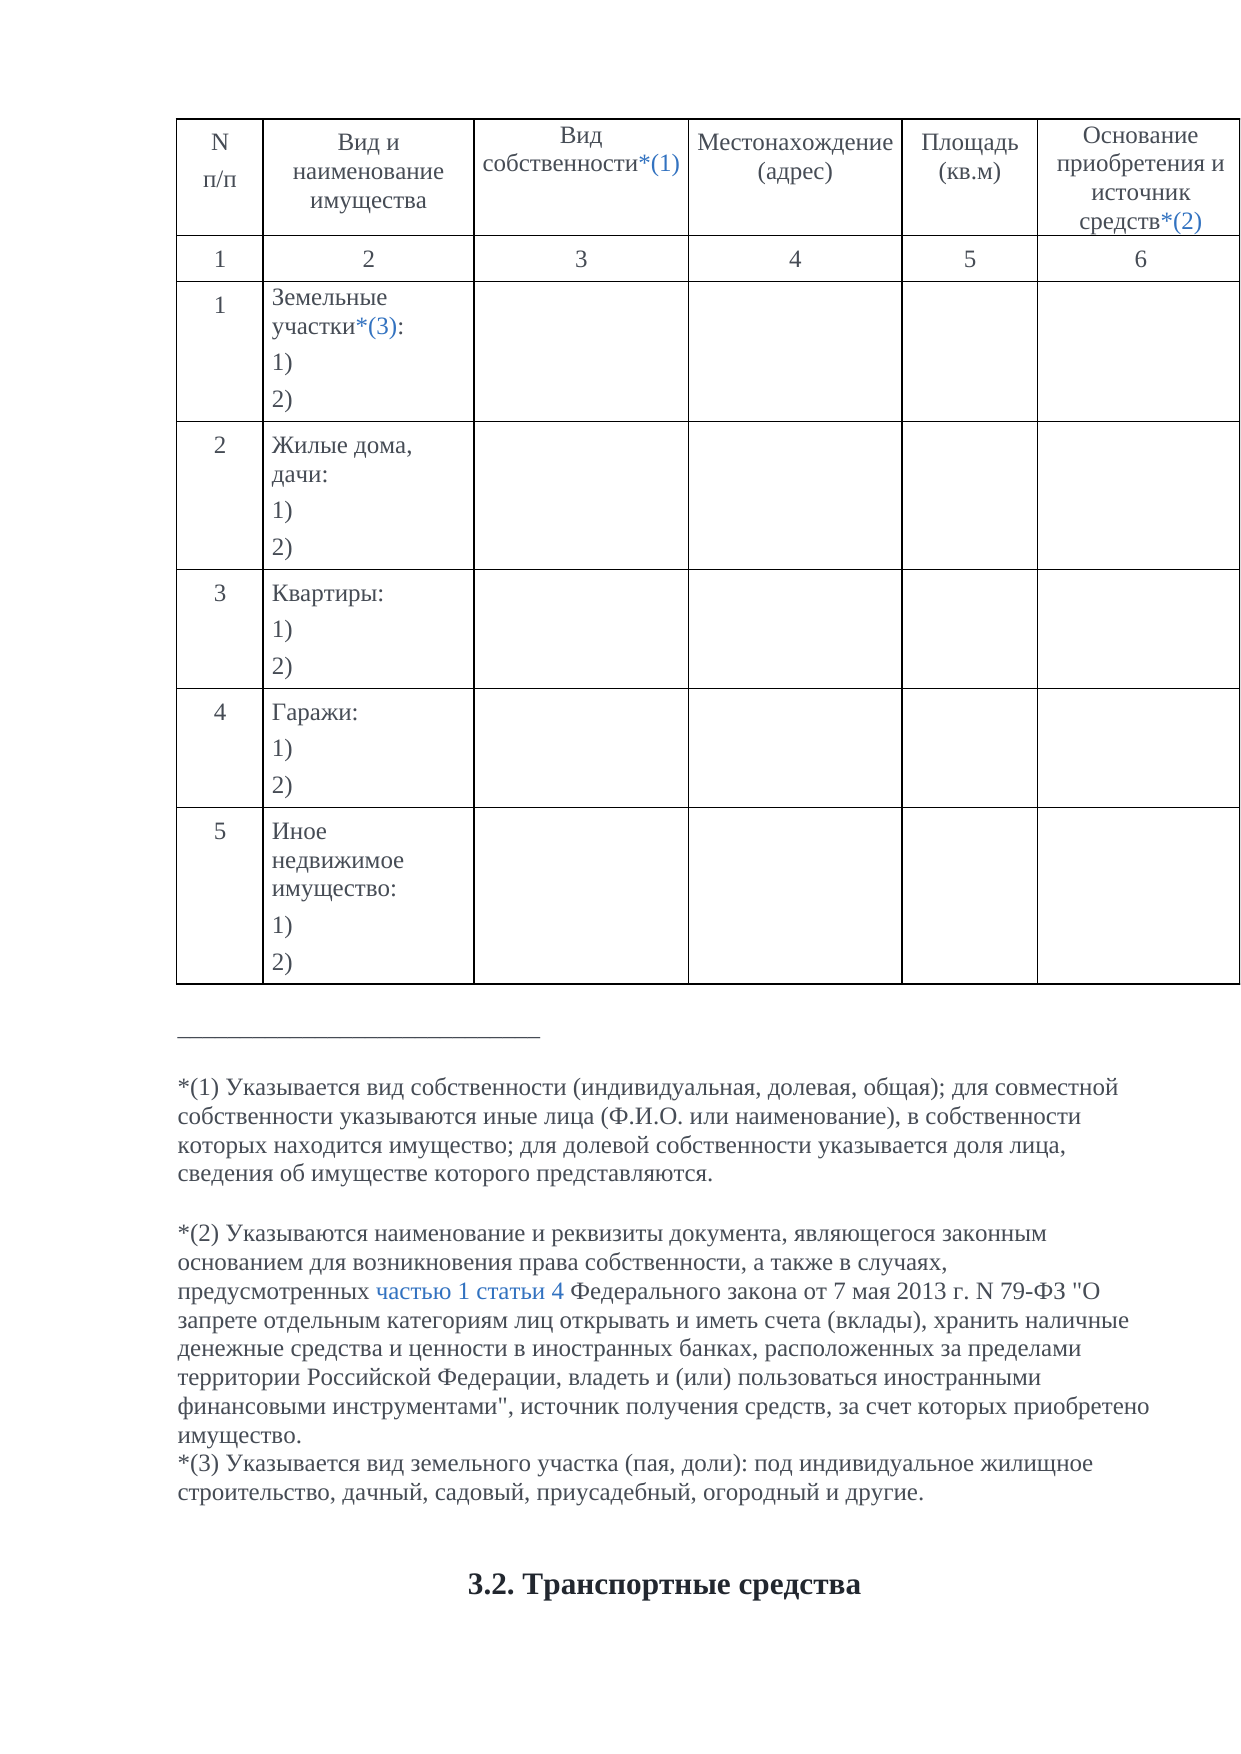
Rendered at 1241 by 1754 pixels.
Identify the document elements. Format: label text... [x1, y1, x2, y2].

table_cell Гаражи: 1) 2) [264, 689, 473, 807]
table_cell [1038, 689, 1239, 807]
table_cell [1038, 422, 1239, 568]
table_cell [903, 570, 1037, 687]
table_cell 3 [177, 570, 262, 687]
table_cell [1038, 282, 1239, 421]
table_cell 1 [177, 282, 262, 421]
table_cell [903, 282, 1037, 421]
table_header Площадь (кв.м) [903, 120, 1037, 235]
table_header Вид и наименование имущества [264, 120, 473, 235]
text *(2) Указываются наименование и реквизиты документа, являющегося законным основанием для возникновения права собственности, а также в случаях, предусмотренных частью 1 статьи 4 Федерального закона от 7 мая 2013 г. N 79-ФЗ "О запрете отдельным категориям лиц открывать и иметь счета (вклады), хранить наличные денежные средства и ценности в иностранных банках, расположенных за пределами территории Российской Федерации, владеть и (или) пользоваться иностранными финансовыми инструментами", источник получения средств, за счет которых приобретено имущество. [177, 1218, 1152, 1448]
table_cell Земельные участки*(3): 1) 2) [264, 282, 473, 421]
table_cell 5 [903, 236, 1037, 281]
text 3.2. Транспортные средства [177, 1565, 1152, 1601]
table_cell [475, 689, 688, 807]
table_cell [475, 422, 688, 568]
table_cell 2 [177, 422, 262, 568]
table_header Основание приобретения и источник средств*(2) [1038, 120, 1239, 235]
table_cell 4 [689, 236, 901, 281]
table_header Вид собственности*(1) [475, 120, 688, 235]
table_cell [689, 689, 901, 807]
table_cell 5 [177, 808, 262, 983]
text _____________________________ [177, 1012, 1152, 1041]
table_cell [689, 570, 901, 687]
table_cell [1038, 570, 1239, 687]
table_cell [475, 282, 688, 421]
table_header N п/п [177, 120, 262, 235]
table_cell Квартиры: 1) 2) [264, 570, 473, 687]
text *(3) Указывается вид земельного участка (пая, доли): под индивидуальное жилищное строительство, дачный, садовый, приусадебный, огородный и другие. [177, 1448, 1152, 1506]
table_cell 1 [177, 236, 262, 281]
table_cell [903, 689, 1037, 807]
table_cell 3 [475, 236, 688, 281]
table_cell [689, 422, 901, 568]
table_cell [689, 282, 901, 421]
table_cell 4 [177, 689, 262, 807]
table_cell [689, 808, 901, 983]
table_cell Иное недвижимое имущество: 1) 2) [264, 808, 473, 983]
table_cell 2 [264, 236, 473, 281]
table_cell [475, 570, 688, 687]
table_cell [1038, 808, 1239, 983]
table_cell [903, 808, 1037, 983]
table_cell [903, 422, 1037, 568]
table_cell Жилые дома, дачи: 1) 2) [264, 422, 473, 568]
table_cell 6 [1038, 236, 1239, 281]
text *(1) Указывается вид собственности (индивидуальная, долевая, общая); для совместной собственности указываются иные лица (Ф.И.О. или наименование), в собственности которых находится имущество; для долевой собственности указывается доля лица, сведения об имуществе которого представляются. [177, 1072, 1152, 1187]
table_header Местонахождение (адрес) [689, 120, 901, 235]
table_cell [475, 808, 688, 983]
